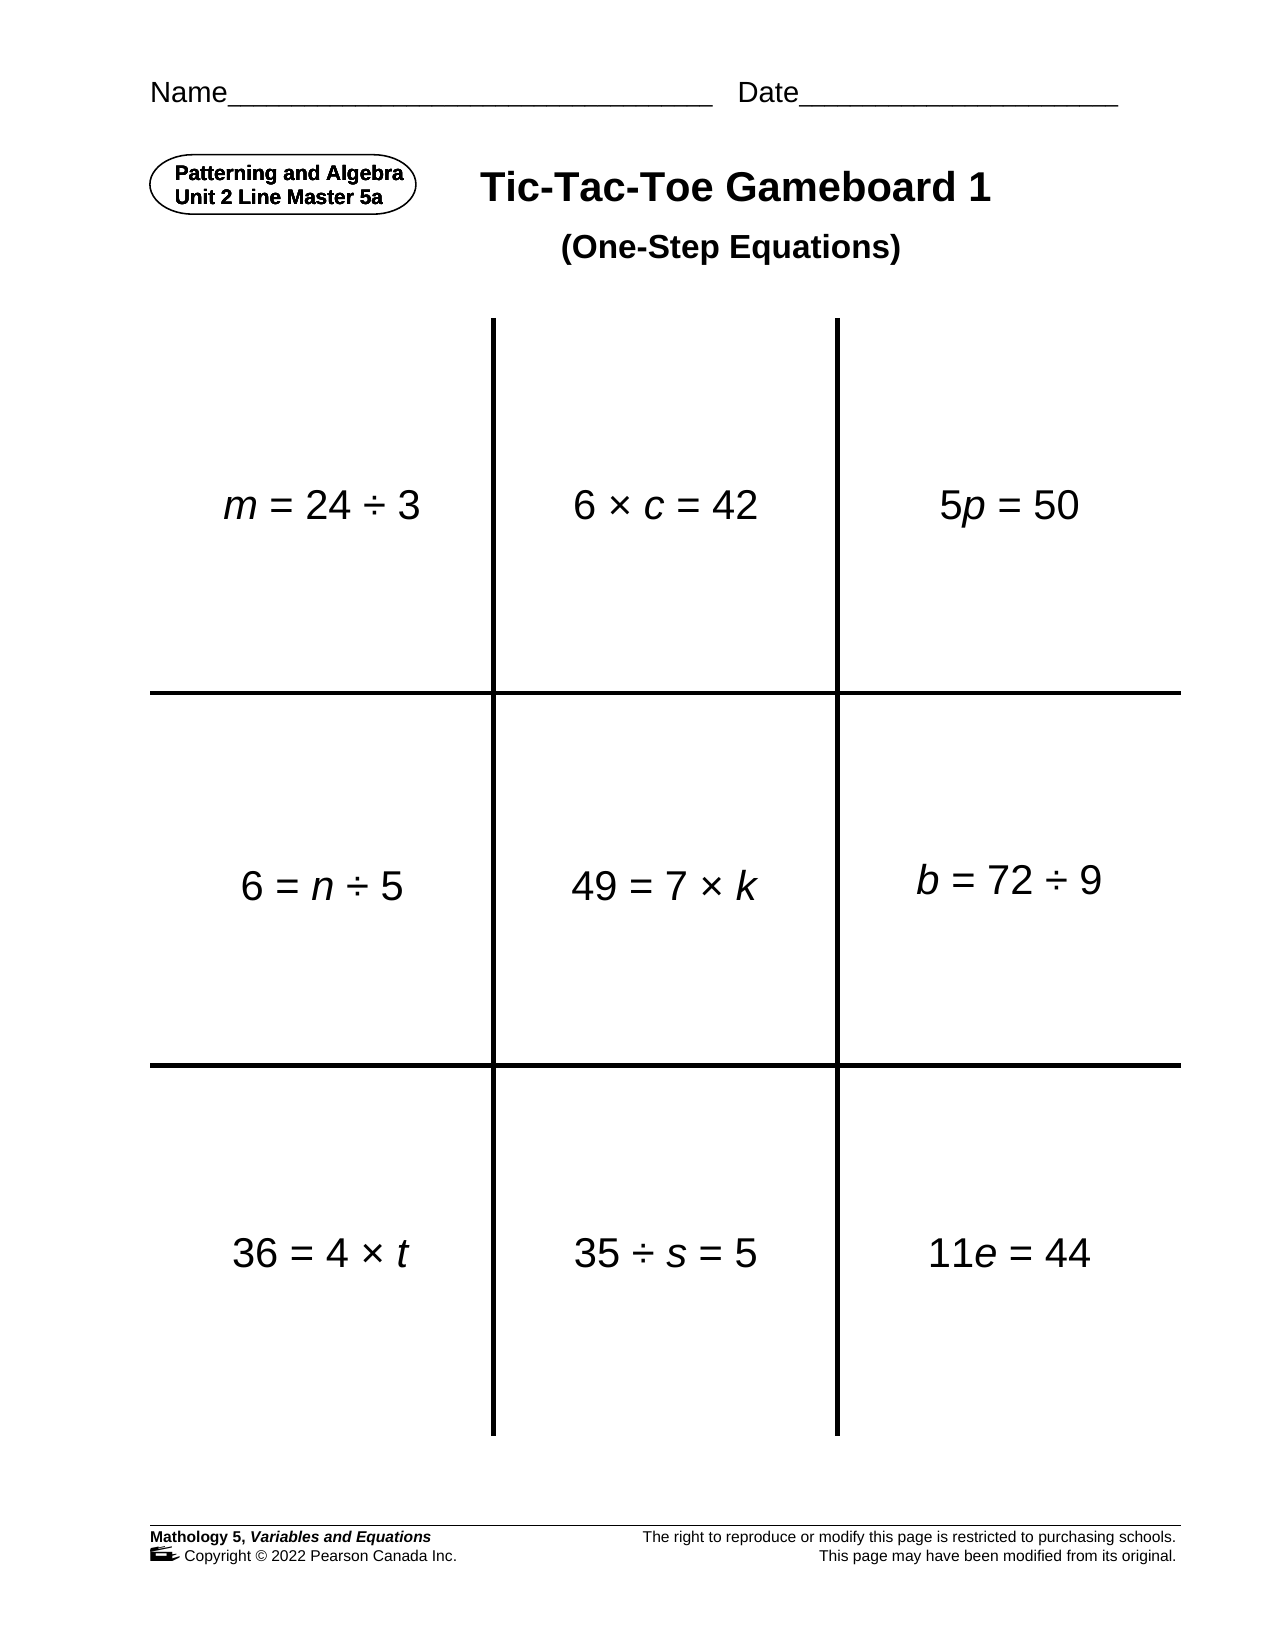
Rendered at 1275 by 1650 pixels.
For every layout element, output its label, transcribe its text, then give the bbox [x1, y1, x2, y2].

table_cell b = 72 ÷ 9 [840, 695, 1181, 1063]
table_cell 49 = 7 × k [496, 695, 835, 1063]
table_cell 11e = 44 [840, 1068, 1181, 1436]
picture [150, 1546, 180, 1561]
table_cell 6 = n ÷ 5 [150, 695, 491, 1063]
table_header 5p = 50 [840, 318, 1181, 691]
table_header 6 × c = 42 [496, 318, 835, 691]
table_header m = 24 ÷ 3 [150, 318, 491, 691]
table_cell 35 ÷ s = 5 [496, 1068, 835, 1436]
table_cell 36 = 4 × t [150, 1068, 491, 1436]
